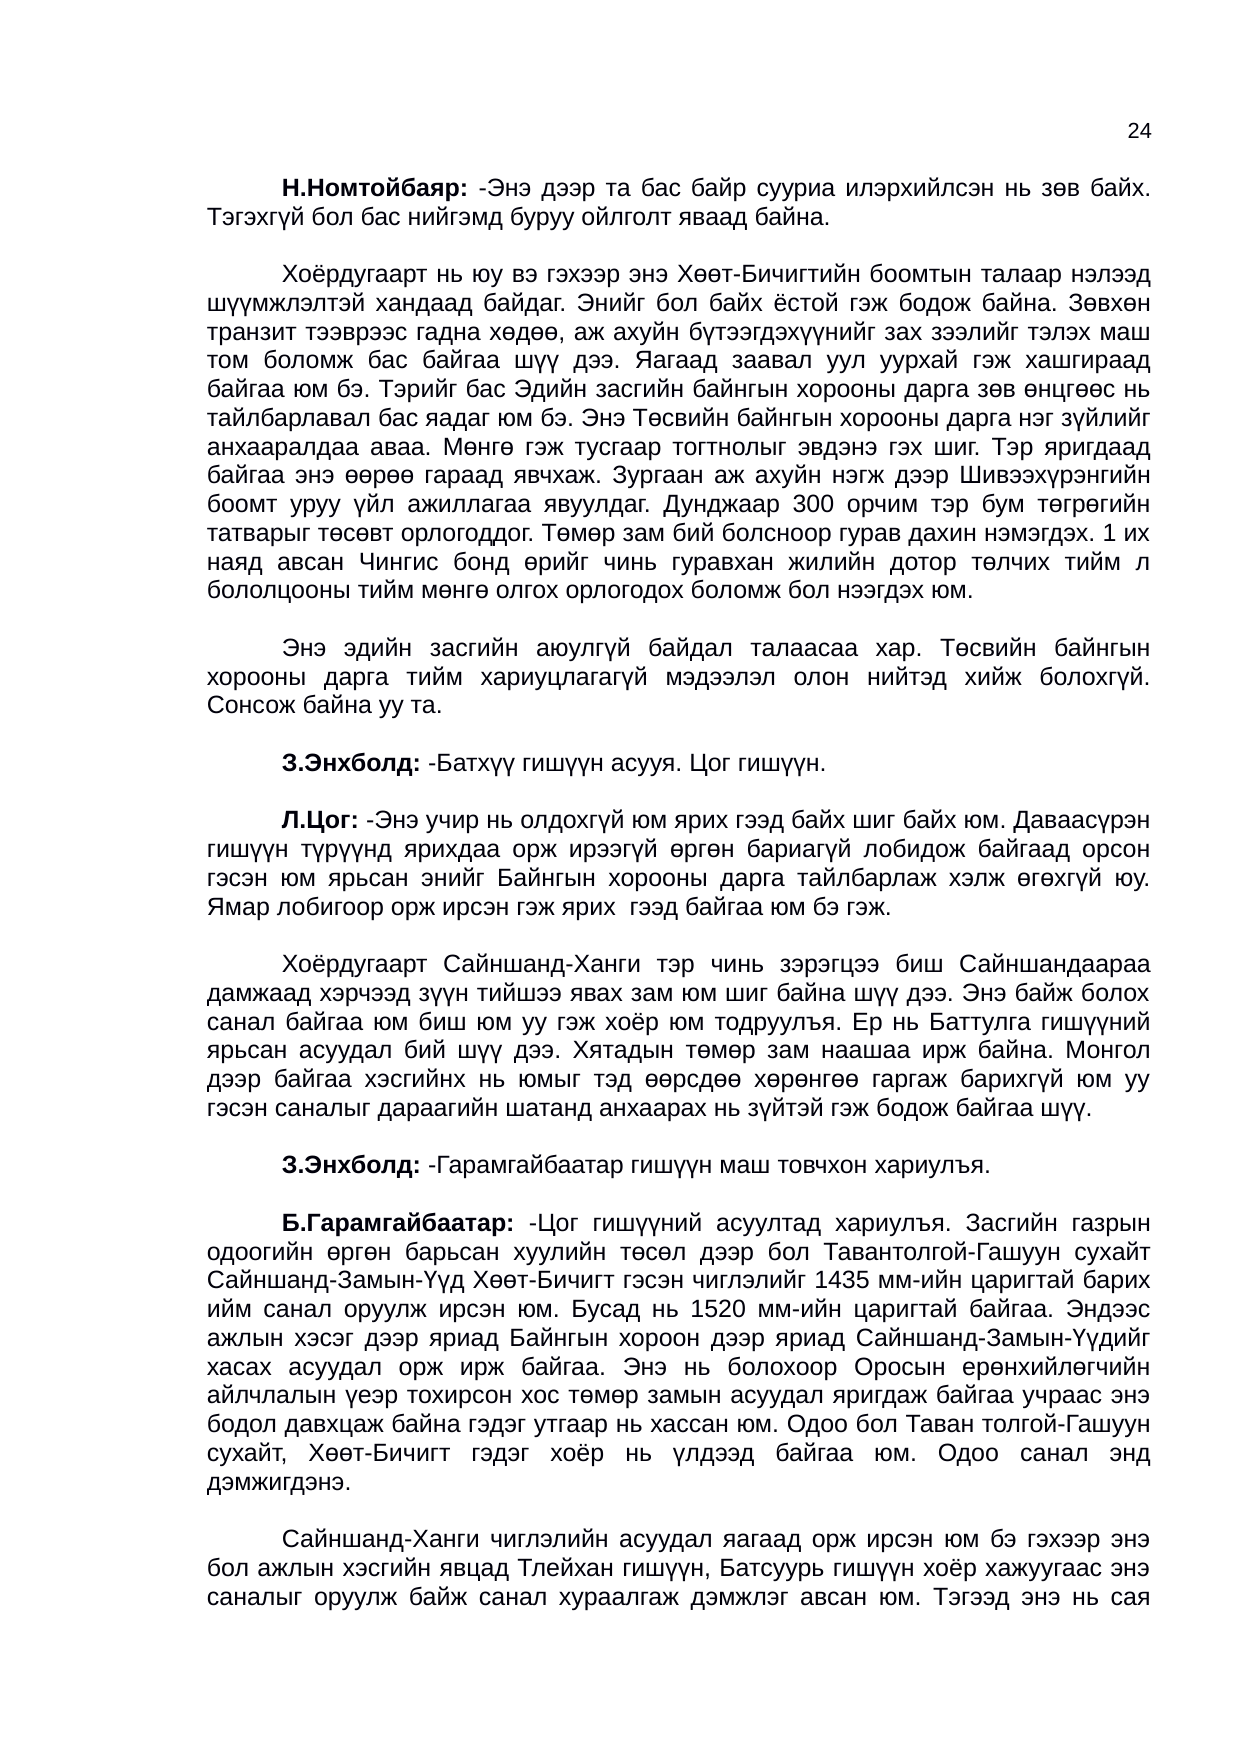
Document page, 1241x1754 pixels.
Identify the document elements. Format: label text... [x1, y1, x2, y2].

text З.Энхболд: -Гарамгайбаатар гишүүн маш товчхон хариулъя. [207, 1150, 1152, 1179]
text Хоёрдугаарт нь юу вэ гэхээр энэ Хөөт-Бичигтийн боомтын талаар нэлээд шүүмжлэлтэй хандаад байдаг. Энийг бол байх ёстой гэж бодож байна. Зөвхөн транзит тээврээс гадна хөдөө, аж ахуйн бүтээгдэхүүнийг зах зээлийг тэлэх маш том боломж бас байгаа шүү дээ. Яагаад заавал уул уурхай гэж хашгираад байгаа юм бэ. Тэрийг бас Эдийн засгийн байнгын хорооны дарга зөв өнцгөөс нь тайлбарлавал бас яадаг юм бэ. Энэ Төсвийн байнгын хорооны дарга нэг зүйлийг анхааралдаа аваа. Мөнгө гэж тусгаар тогтнолыг эвдэнэ гэх шиг. Тэр яригдаад байгаа энэ өөрөө гараад явчхаж. Зургаан аж ахуйн нэгж дээр Шивээхүрэнгийн боомт уруу үйл ажиллагаа явуулдаг. Дунджаар 300 орчим тэр бум төгрөгийн татварыг төсөвт орлогоддог. Төмөр зам бий болсноор гурав дахин нэмэгдэх. 1 их наяд авсан Чингис бонд өрийг чинь гуравхан жилийн дотор төлчих тийм л бололцооны тийм мөнгө олгох орлогодох боломж бол нээгдэх юм. [207, 259, 1152, 604]
text Б.Гарамгайбаатар: -Цог гишүүний асуултад хариулъя. Засгийн газрын одоогийн өргөн барьсан хуулийн төсөл дээр бол Тавантолгой-Гашуун сухайт Сайншанд-Замын-Үүд Хөөт-Бичигт гэсэн чиглэлийг 1435 мм-ийн царигтай барих ийм санал оруулж ирсэн юм. Бусад нь 1520 мм-ийн царигтай байгаа. Эндээс ажлын хэсэг дээр яриад Байнгын хороон дээр яриад Сайншанд-Замын-Үүдийг хасах асуудал орж ирж байгаа. Энэ нь болохоор Оросын ерөнхийлөгчийн айлчлалын үеэр тохирсон хос төмөр замын асуудал яригдаж байгаа учраас энэ бодол давхцаж байна гэдэг утгаар нь хассан юм. Одоо бол Таван толгой-Гашуун сухайт, Хөөт-Бичигт гэдэг хоёр нь үлдээд байгаа юм. Одоо санал энд дэмжигдэнэ. [207, 1208, 1152, 1495]
text Н.Номтойбаяр: -Энэ дээр та бас байр сууриа илэрхийлсэн нь зөв байх. Тэгэхгүй бол бас нийгэмд буруу ойлголт яваад байна. [207, 173, 1152, 230]
text Л.Цог: -Энэ учир нь олдохгүй юм ярих гээд байх шиг байх юм. Даваасүрэн гишүүн түрүүнд ярихдаа орж ирээгүй өргөн бариагүй лобидож байгаад орсон гэсэн юм ярьсан энийг Байнгын хорооны дарга тайлбарлаж хэлж өгөхгүй юу. Ямар лобигоор орж ирсэн гэж ярих гээд байгаа юм бэ гэж. [207, 805, 1152, 920]
text З.Энхболд: -Батхүү гишүүн асууя. Цог гишүүн. [207, 748, 1152, 777]
text Энэ эдийн засгийн аюулгүй байдал талаасаа хар. Төсвийн байнгын хорооны дарга тийм хариуцлагагүй мэдээлэл олон нийтэд хийж болохгүй. Сонсож байна уу та. [207, 633, 1152, 719]
text Хоёрдугаарт Сайншанд-Ханги тэр чинь зэрэгцээ биш Сайншандаараа дамжаад хэрчээд зүүн тийшээ явах зам юм шиг байна шүү дээ. Энэ байж болох санал байгаа юм биш юм уу гэж хоёр юм тодруулъя. Ер нь Баттулга гишүүний ярьсан асуудал бий шүү дээ. Хятадын төмөр зам наашаа ирж байна. Монгол дээр байгаа хэсгийнх нь юмыг тэд өөрсдөө хөрөнгөө гаргаж барихгүй юм уу гэсэн саналыг дараагийн шатанд анхаарах нь зүйтэй гэж бодож байгаа шүү. [207, 949, 1152, 1122]
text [207, 1524, 1152, 1610]
